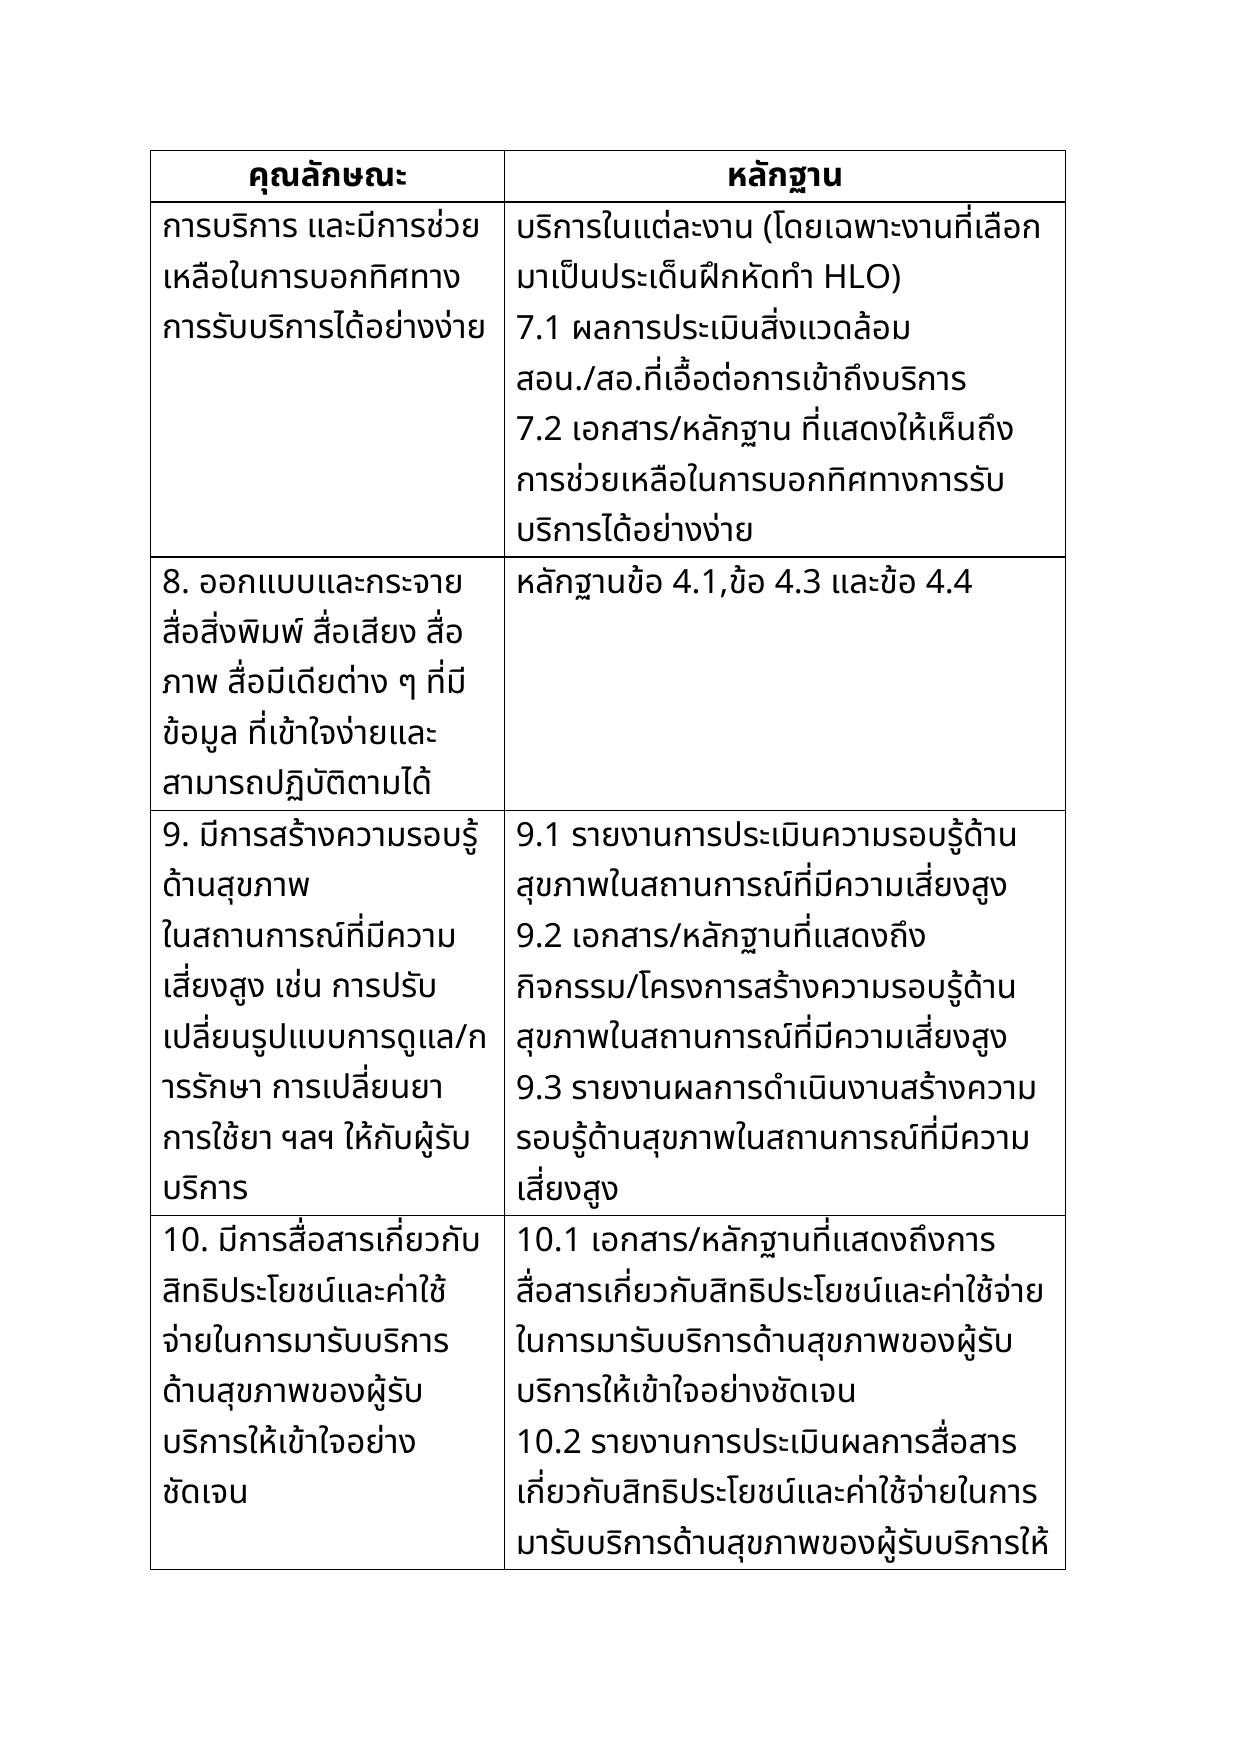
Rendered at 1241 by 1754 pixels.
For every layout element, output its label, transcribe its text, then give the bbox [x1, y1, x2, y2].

table_header คุณลักษณะ [151, 151, 504, 201]
table_header หลักฐาน [505, 151, 1065, 201]
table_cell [505, 203, 1065, 556]
table_cell 8. ออกแบบและกระจายสื่อสิ่งพิมพ์ สื่อเสียง สื่อภาพ สื่อมีเดียต่าง ๆ ที่มีข้อมูล ที่เข้าใจง่ายและสามารถปฏิบัติตามได้ [151, 558, 504, 810]
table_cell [151, 203, 504, 556]
table_cell 9. มีการสร้างความรอบรู้ด้านสุขภาพ ในสถานการณ์ที่มีความเสี่ยงสูง เช่น การปรับเปลี่ยนรูปแบบการดูแล/การรักษา การเปลี่ยนยา การใช้ยา ฯลฯ ให้กับผู้รับบริการ [151, 811, 504, 1215]
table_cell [151, 1216, 504, 1569]
table_cell 9.1 รายงานการประเมินความรอบรู้ด้านสุขภาพในสถานการณ์ที่มีความเสี่ยงสูง 9.2 เอกสาร/หลักฐานที่แสดงถึง กิจกรรม/โครงการสร้างความรอบรู้ด้านสุขภาพในสถานการณ์ที่มีความเสี่ยงสูง 9.3 รายงานผลการดำเนินงานสร้างความรอบรู้ด้านสุขภาพในสถานการณ์ที่มีความเสี่ยงสูง [505, 811, 1065, 1215]
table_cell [505, 1216, 1065, 1569]
table_cell หลักฐานข้อ 4.1,ข้อ 4.3 และข้อ 4.4 [505, 558, 1065, 810]
